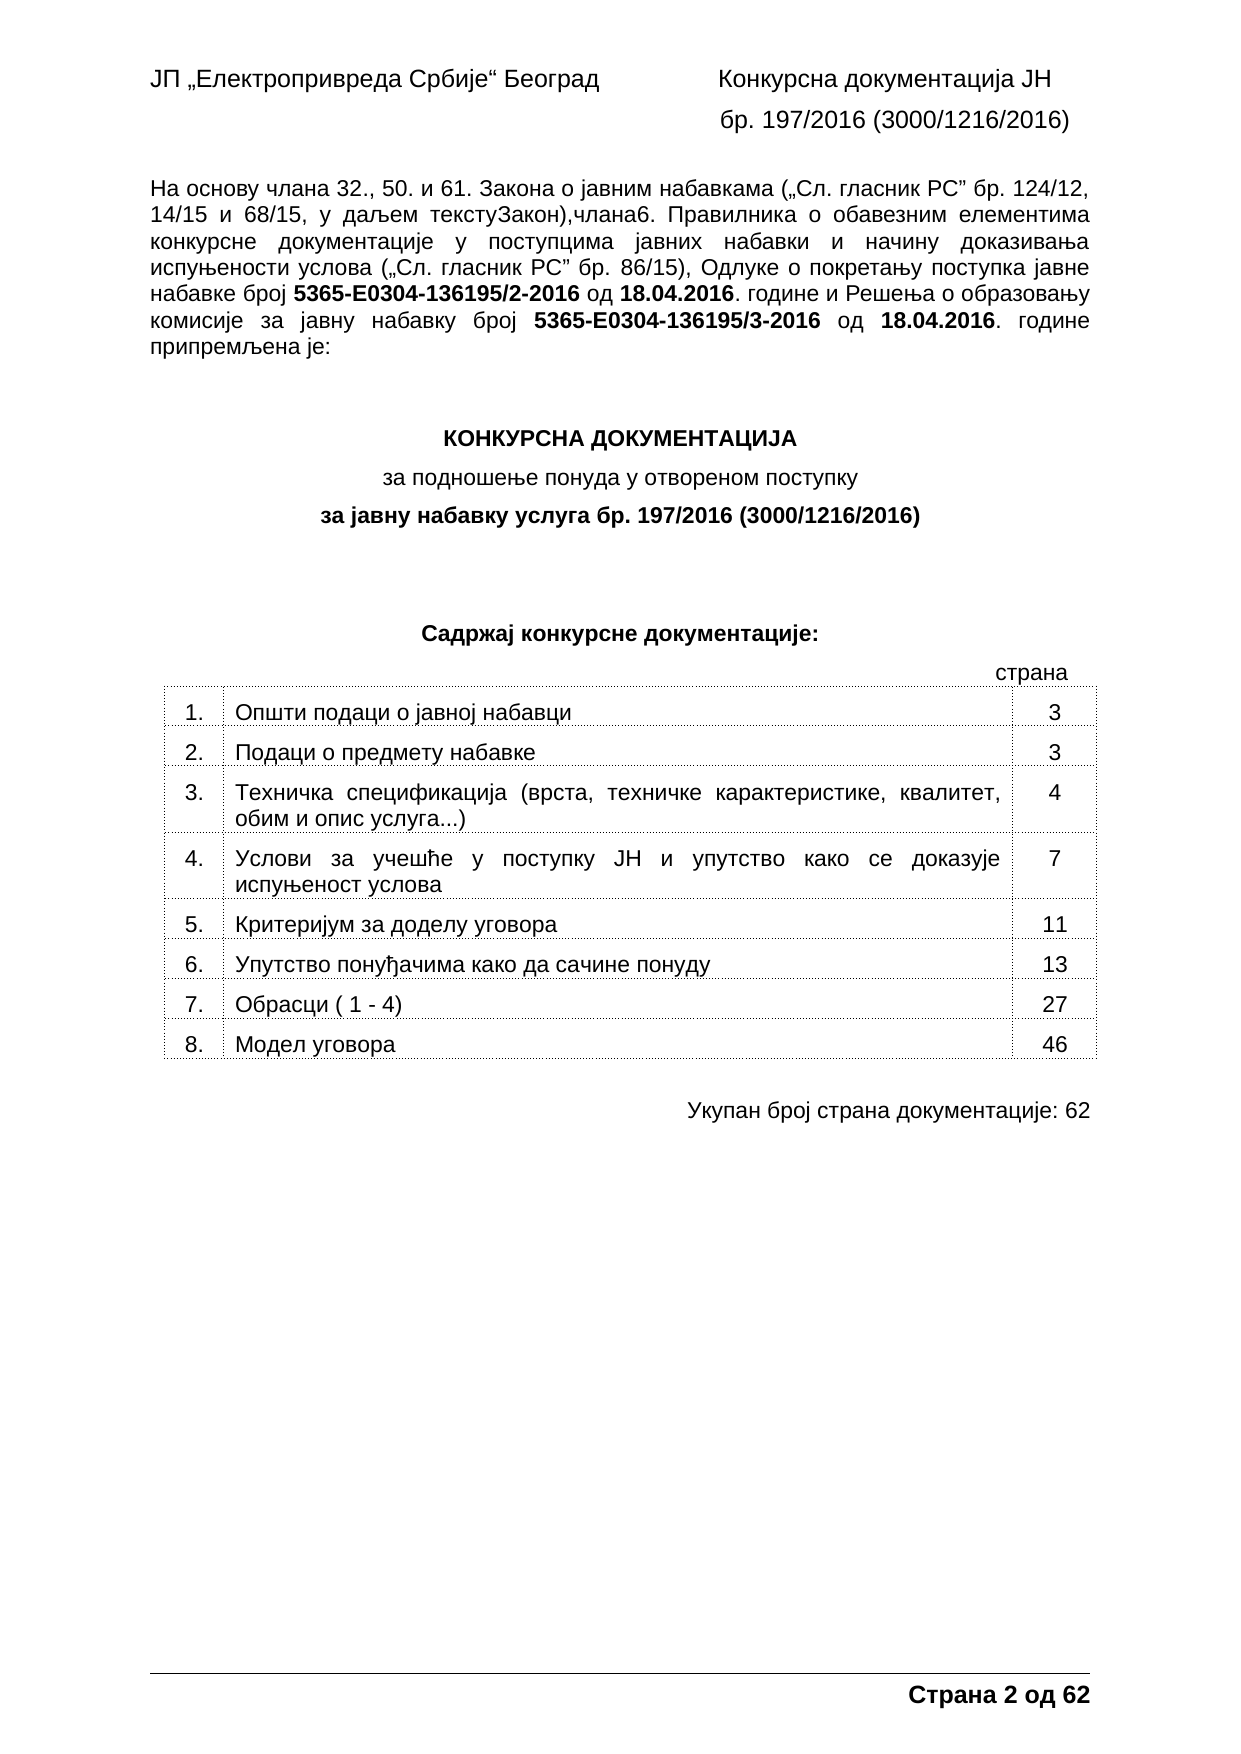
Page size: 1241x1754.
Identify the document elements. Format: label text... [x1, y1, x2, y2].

table_cell 6. [165, 938, 223, 978]
table_cell Модел уговора [224, 1018, 1012, 1057]
table_header Општи подаци о јавној набавци [224, 686, 1012, 725]
table_cell 4. [165, 832, 223, 898]
table_cell Обрасци ( 1 - 4) [224, 978, 1012, 1017]
table_header 1. [165, 686, 223, 725]
table_cell 46 [1013, 1018, 1097, 1057]
table_cell Подаци о предмету набавке [224, 725, 1012, 765]
text за јавну набавку услуга бр. 197/2016 (3000/1216/2016) [150, 502, 1090, 529]
text На основу члана 32., 50. и 61. Закона о јавним набавкама („Сл. гласник РС” бр. 124/12, 14/15 и 68/15, у даљем текстуЗакон),члана6. Правилника о обавезним елементима конкурсне документације у поступцима јавних набавки и начину доказивања испуњености услова („Сл. гласник РС” бр. 86/15), Одлуке о покретању поступка јавне набавке број 5365-E0304-136195/2-2016 oд 18.04.2016. године и Решења о образовању комисије за јавну набавку број 5365-E0304-136195/3-2016 oд 18.04.2016. године припремљена је: [150, 175, 1090, 359]
table_cell 11 [1013, 898, 1097, 938]
table_cell 27 [1013, 978, 1097, 1017]
table_cell Услови за учешће у поступку ЈН и упутство како се доказује испуњеност услова [224, 832, 1012, 898]
title страна [150, 659, 1090, 686]
text Укупан број страна документације: 62 [150, 1097, 1090, 1124]
table_cell Упутство понуђачима како да сачине понуду [224, 938, 1012, 978]
table_cell 4 [1013, 765, 1097, 832]
table_cell 13 [1013, 938, 1097, 978]
text КОНКУРСНА ДОКУМЕНТАЦИЈА [150, 425, 1090, 451]
title Садржај конкурсне документације: [150, 620, 1090, 647]
table_cell 3 [1013, 725, 1097, 765]
table_cell 2. [165, 725, 223, 765]
table_cell 3. [165, 765, 223, 832]
table_cell 8. [165, 1018, 223, 1057]
table_cell Критеријум за доделу уговора [224, 898, 1012, 938]
text за подношење понуда у отвореном поступку [150, 463, 1090, 490]
table_cell Техничка спецификација (врста, техничке карактеристике, квалитет, обим и опис услуга...) [224, 765, 1012, 832]
table_cell 7. [165, 978, 223, 1017]
table_cell 7 [1013, 832, 1097, 898]
table_header 3 [1013, 686, 1097, 725]
table_cell 5. [165, 898, 223, 938]
